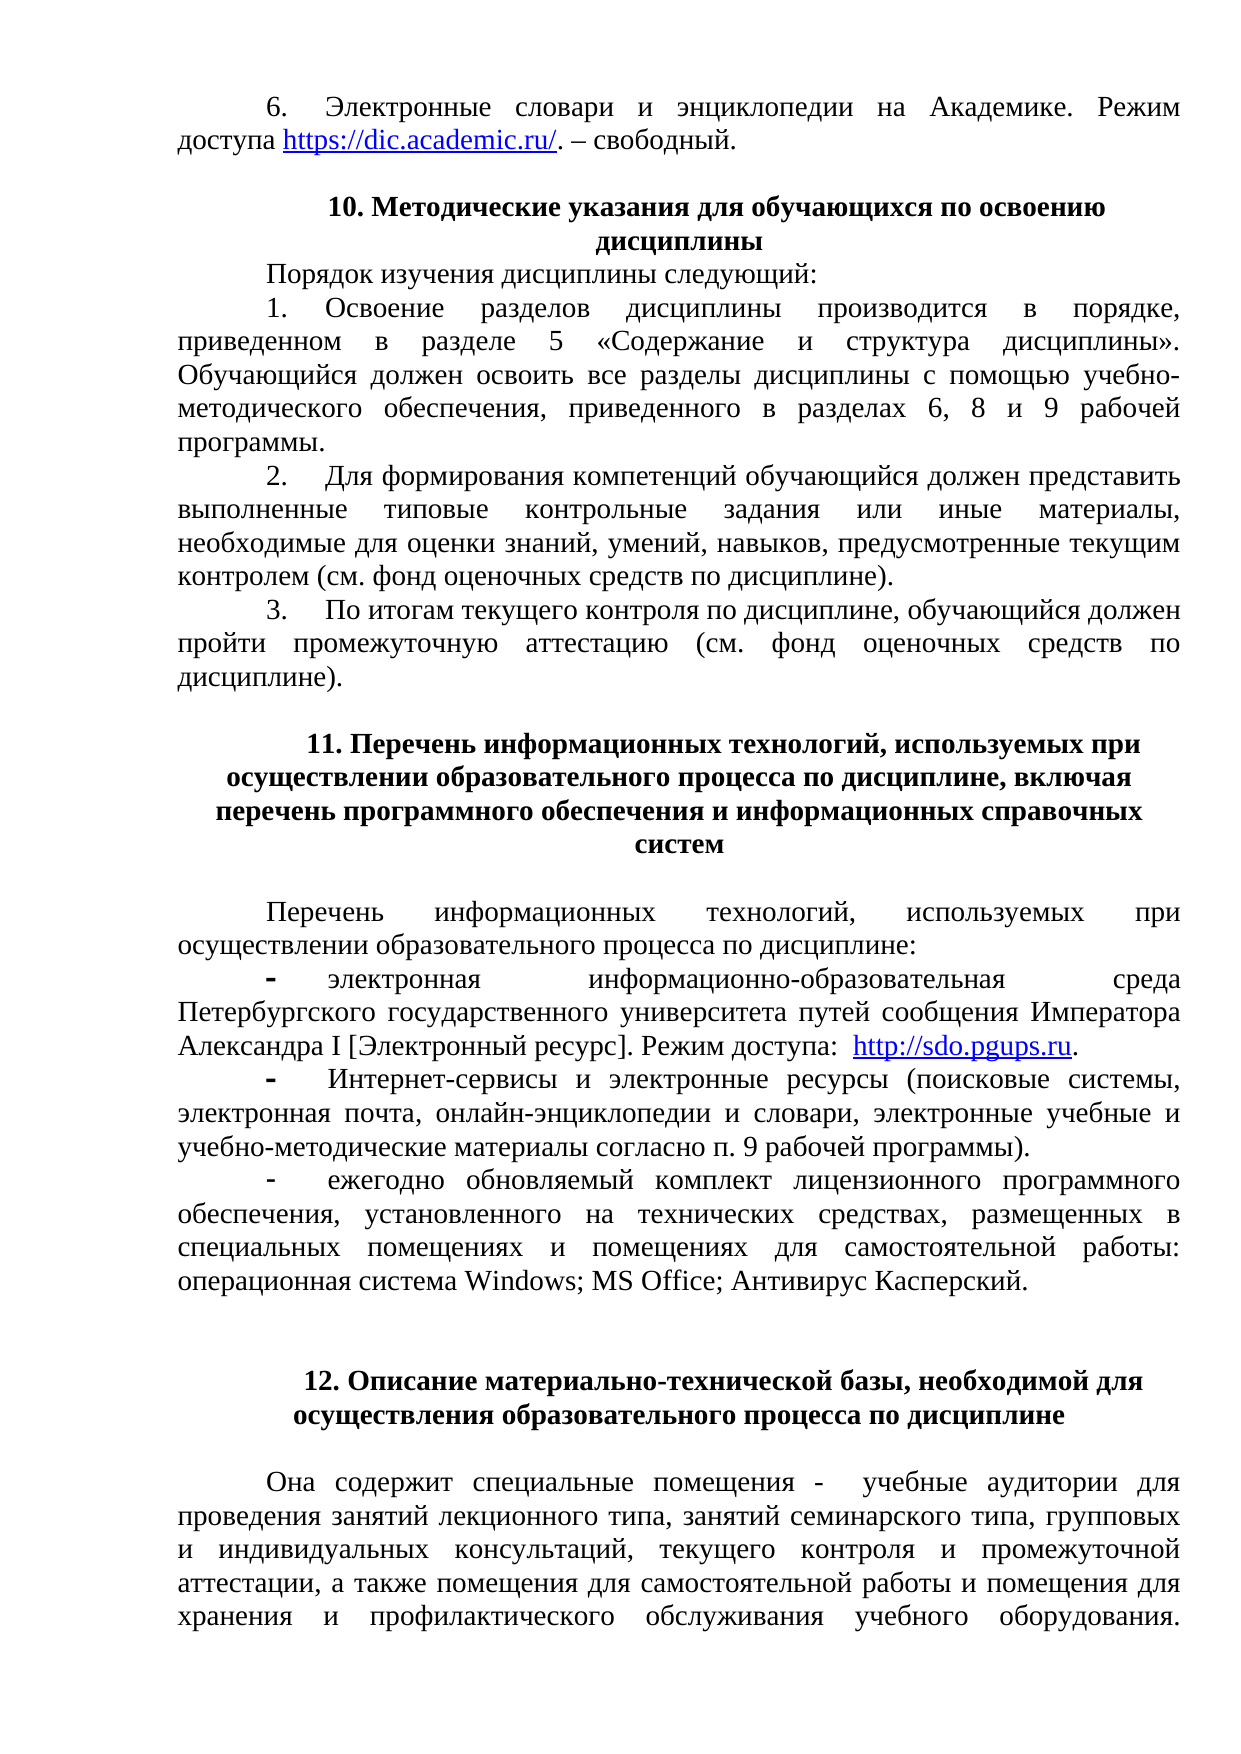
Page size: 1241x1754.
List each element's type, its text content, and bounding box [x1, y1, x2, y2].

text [177, 1464, 1181, 1632]
text 10. Методические указания для обучающихся по освоению дисциплины [177, 189, 1181, 256]
text 11. Перечень информационных технологий, используемых при осуществлении образовательного процесса по дисциплине, включая перечень программного обеспечения и информационных справочных систем [177, 726, 1181, 860]
list Интернет-сервисы и электронные ресурсы (поисковые системы, электронная почта, онлайн-энциклопедии и словари, электронные учебные и учебно-методические материалы согласно п. 9 рабочей программы). [177, 1061, 1181, 1162]
list электронная информационно-образовательная среда Петербургского государственного университета путей сообщения Императора Александра I [Электронный ресурс]. Режим доступа: http://sdo.pgups.ru. [177, 961, 1181, 1061]
text Перечень информационных технологий, используемых при осуществлении образовательного процесса по дисциплине: [177, 894, 1181, 961]
text Порядок изучения дисциплины следующий: [177, 256, 1181, 290]
list Для формирования компетенций обучающийся должен представить выполненные типовые контрольные задания или иные материалы, необходимые для оценки знаний, умений, навыков, предусмотренные текущим контролем (см. фонд оценочных средств по дисциплине). [177, 458, 1181, 592]
list По итогам текущего контроля по дисциплине, обучающийся должен пройти промежуточную аттестацию (см. фонд оценочных средств по дисциплине). [177, 592, 1181, 692]
text 12. Описание материально-технической базы, необходимой для осуществления образовательного процесса по дисциплине [177, 1363, 1181, 1431]
list Освоение разделов дисциплины производится в порядке, приведенном в разделе 5 «Содержание и структура дисциплины». Обучающийся должен освоить все разделы дисциплины с помощью учебно-методического обеспечения, приведенного в разделах 6, 8 и 9 рабочей программы. [177, 290, 1181, 458]
list ежегодно обновляемый комплект лицензионного программного обеспечения, установленного на технических средствах, размещенных в специальных помещениях и помещениях для самостоятельной работы: операционная система Windows; MS Office; Антивирус Касперский. [177, 1162, 1181, 1296]
list Электронные словари и энциклопедии на Академике. Режим доступа https://dic.academic.ru/. – свободный. [177, 89, 1181, 156]
